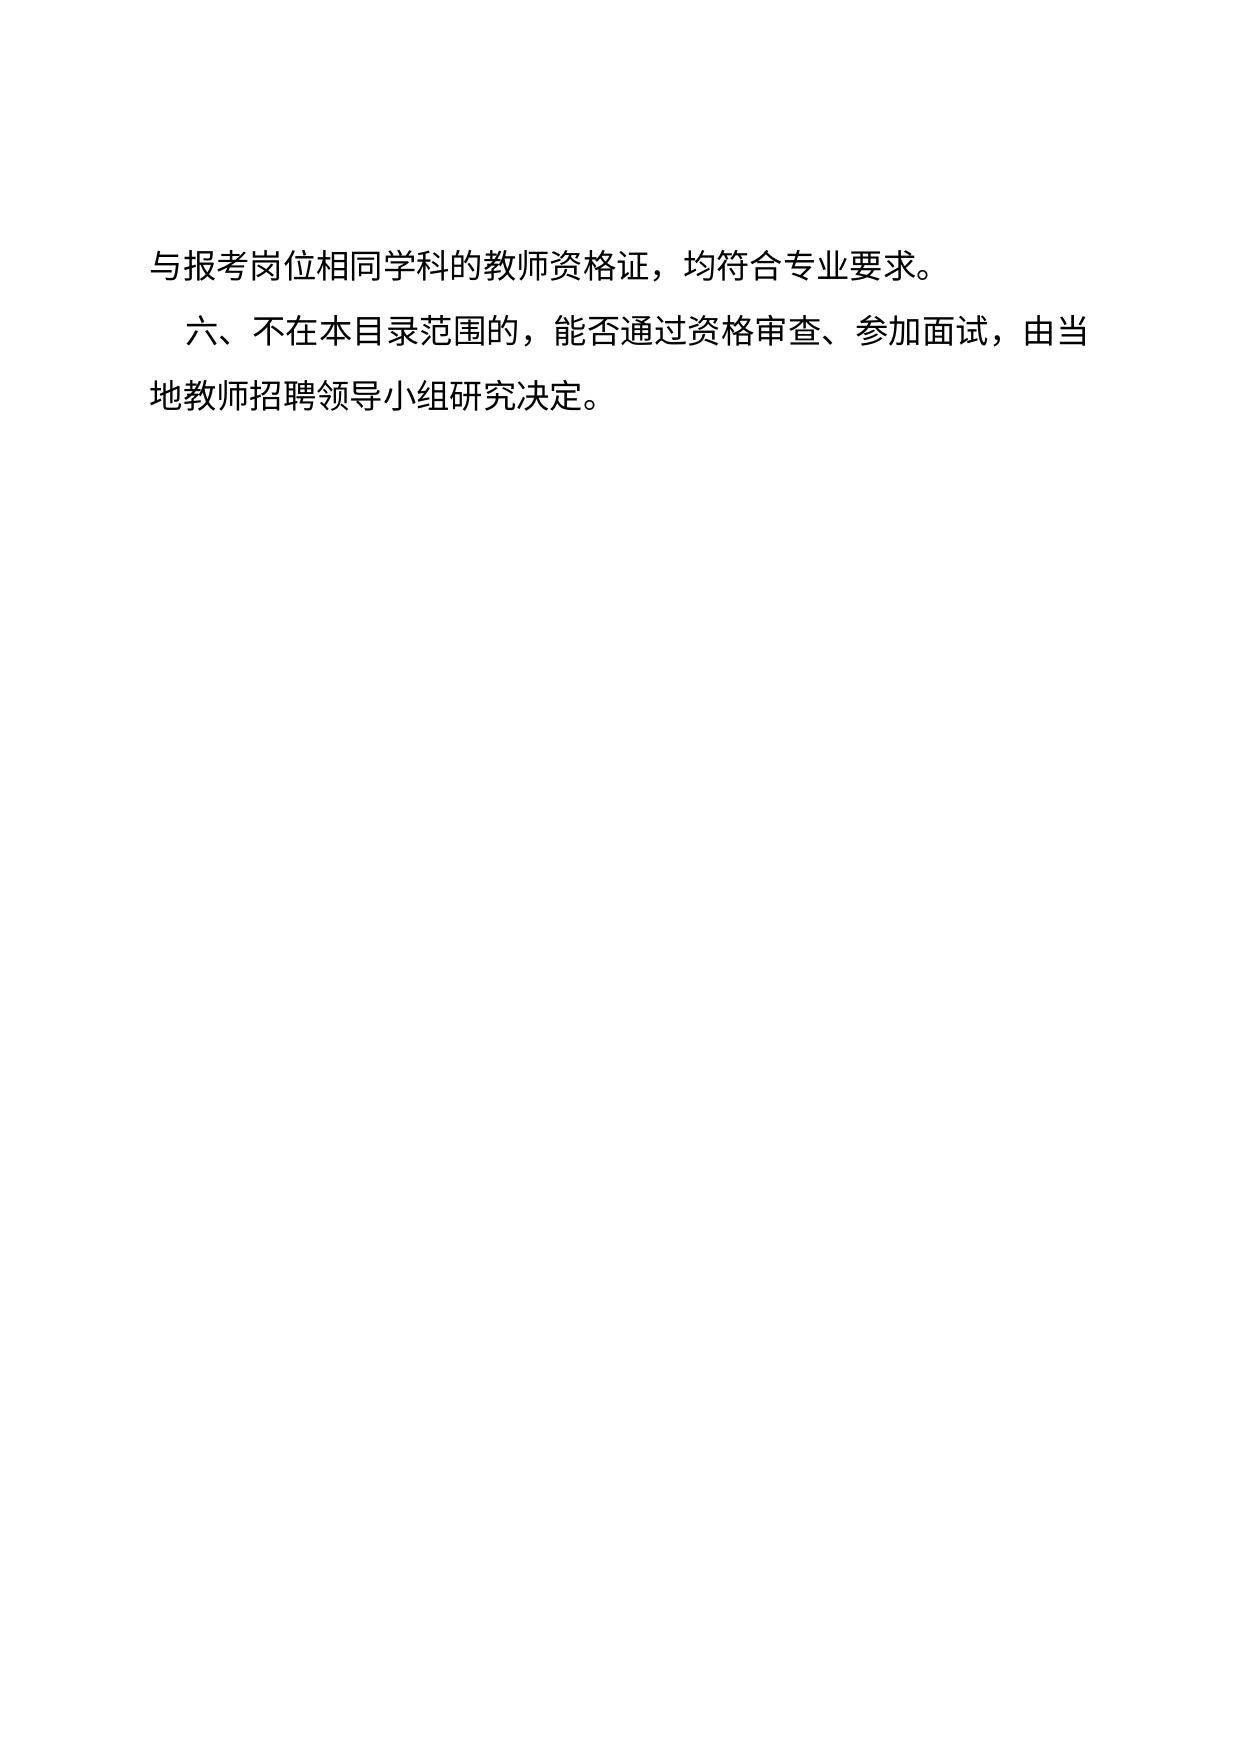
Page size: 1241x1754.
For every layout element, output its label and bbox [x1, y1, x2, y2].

text [149, 231, 1091, 426]
